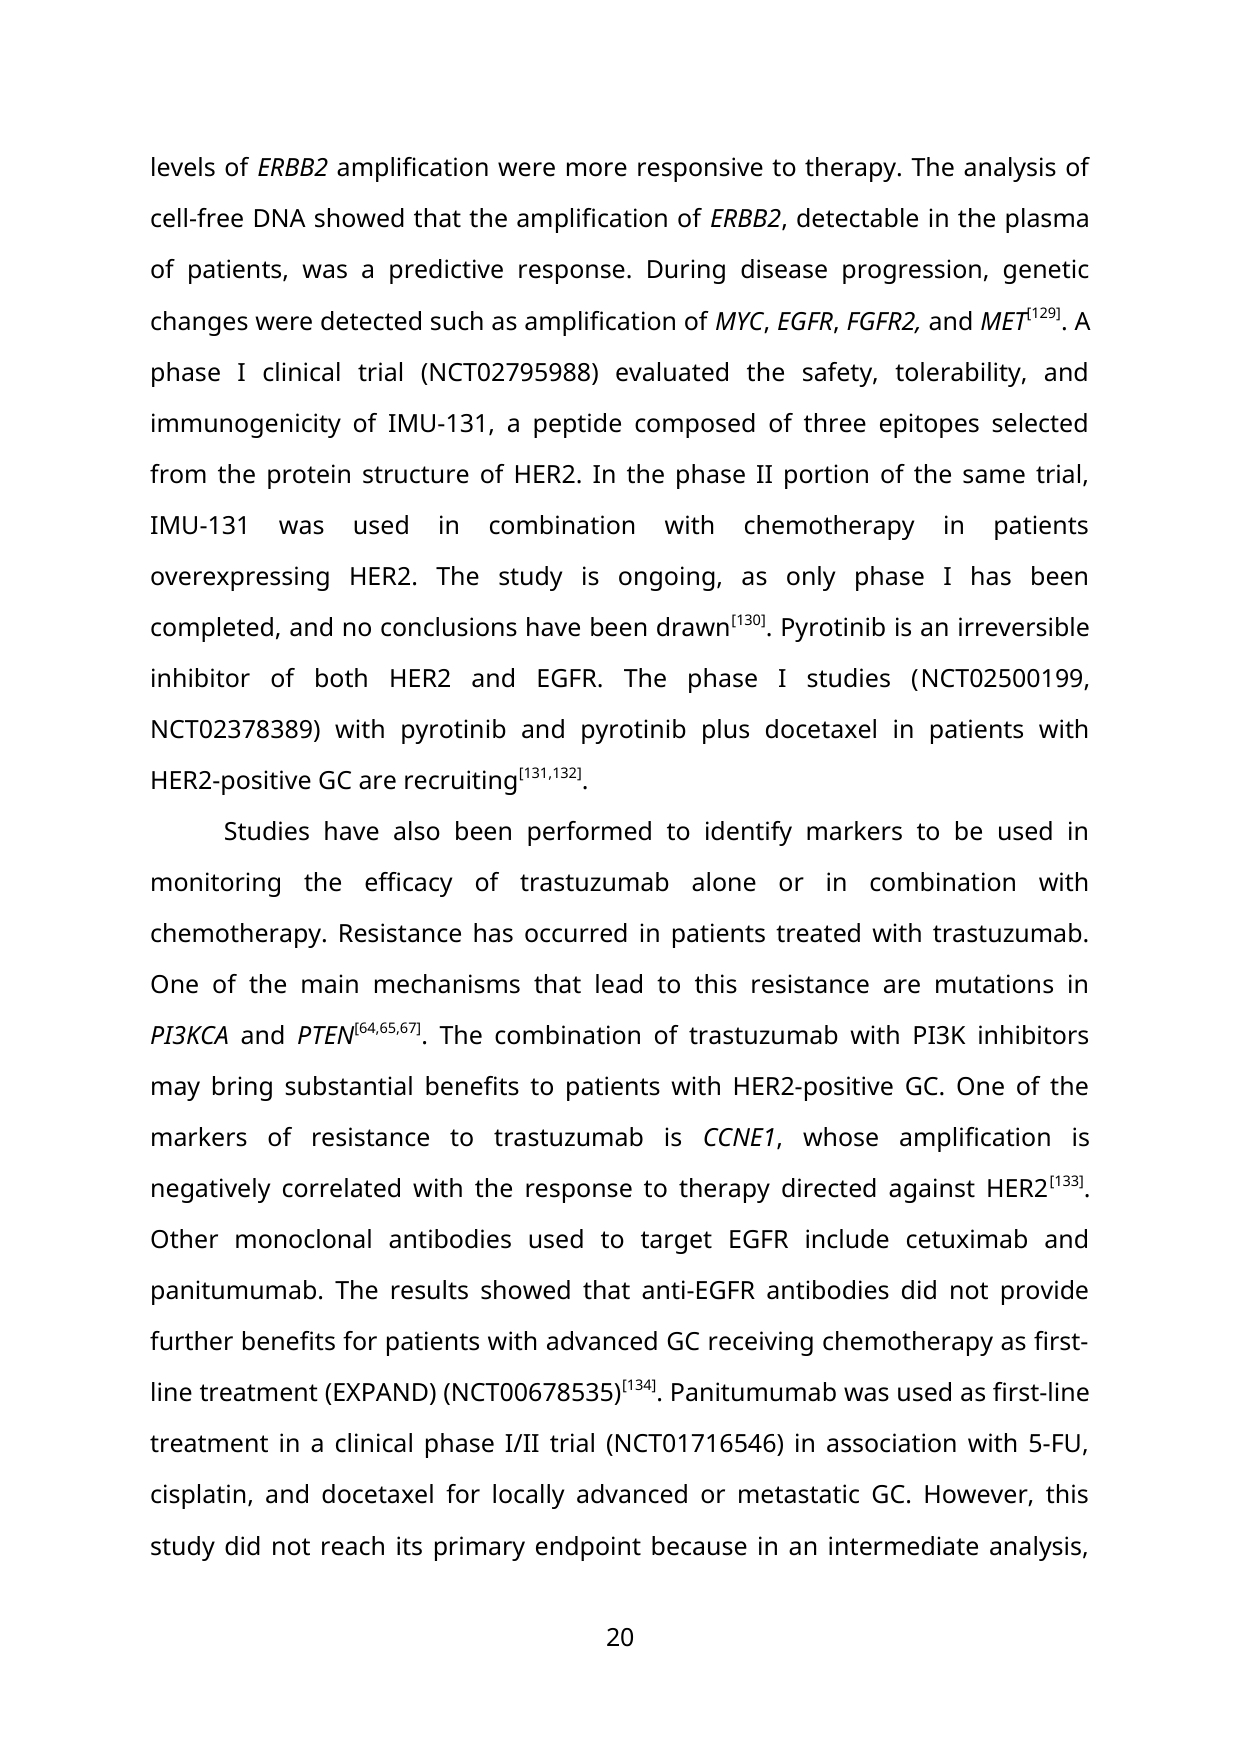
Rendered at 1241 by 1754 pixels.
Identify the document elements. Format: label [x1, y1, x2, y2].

text [150, 150, 1090, 797]
text [150, 813, 1090, 1562]
